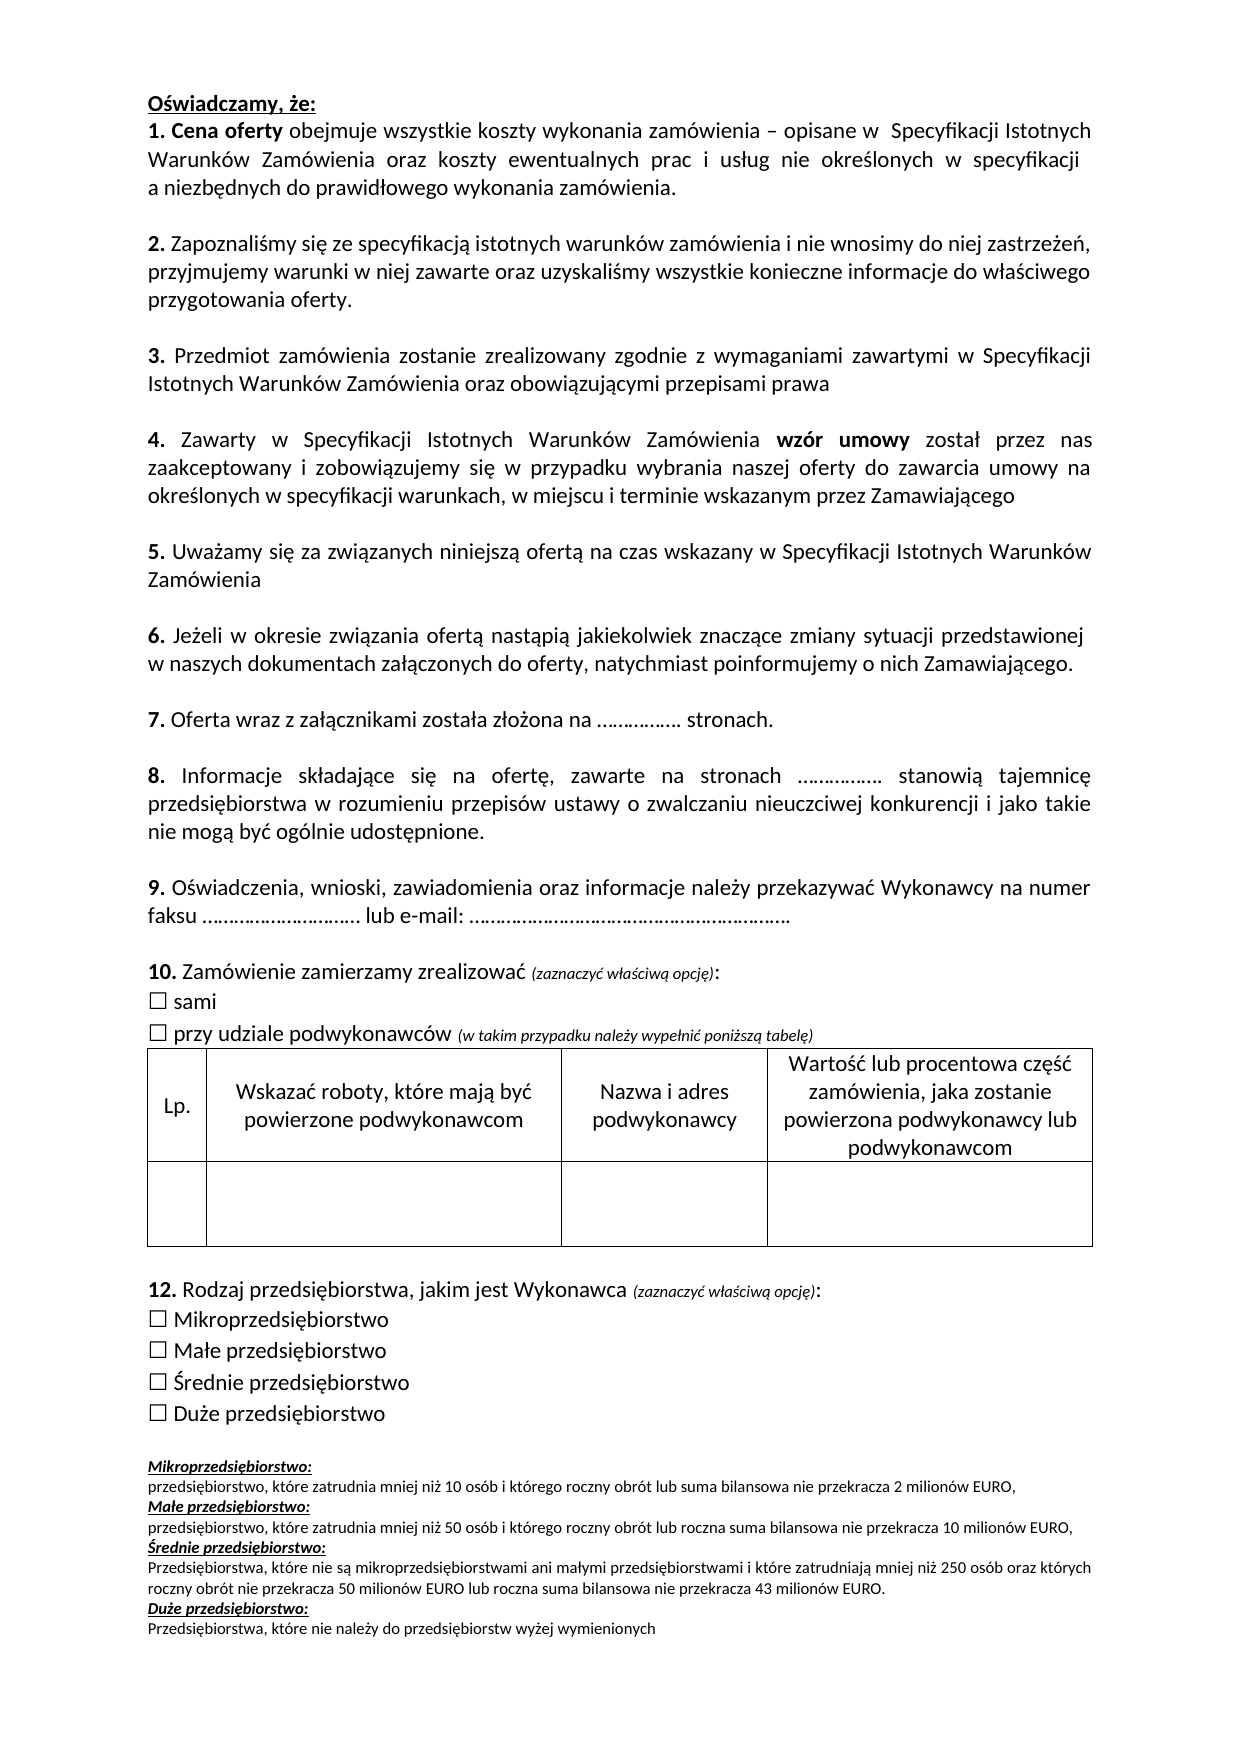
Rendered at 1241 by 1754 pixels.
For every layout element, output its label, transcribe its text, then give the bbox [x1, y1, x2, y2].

text 6. Jeżeli w okresie związania ofertą nastąpią jakiekolwiek znaczące zmiany sytuacji przedstawionej w naszych dokumentach załączonych do oferty, natychmiast poinformujemy o nich Zamawiającego. [148, 621, 1093, 677]
text 1. Cena oferty obejmuje wszystkie koszty wykonania zamówienia – opisane w Specyfikacji Istotnych Warunków Zamówienia oraz koszty ewentualnych prac i usług nie określonych w specyfikacji a niezbędnych do prawidłowego wykonania zamówienia. [148, 117, 1093, 201]
table_cell [148, 1162, 206, 1246]
table_header Nazwa i adres podwykonawcy [562, 1049, 767, 1161]
text Średnie przedsiębiorstwo [148, 1366, 1093, 1397]
text Oświadczamy, że: [148, 89, 1093, 117]
text Małe przedsiębiorstwo [148, 1334, 1093, 1366]
text Przedsiębiorstwa, które nie należy do przedsiębiorstw wyżej wymienionych [148, 1618, 1093, 1639]
text Mikroprzedsiębiorstwo [148, 1303, 1093, 1334]
table_header Wartość lub procentowa część zamówienia, jaka zostanie powierzona podwykonawcy lub podwykonawcom [768, 1049, 1092, 1161]
text 7. Oferta wraz z załącznikami została złożona na ……………. stronach. [148, 705, 1093, 733]
table_cell [207, 1162, 561, 1246]
text 8. Informacje składające się na ofertę, zawarte na stronach ……………. stanowią tajemnicę przedsiębiorstwa w rozumieniu przepisów ustawy o zwalczaniu nieuczciwej konkurencji i jako takie nie mogą być ogólnie udostępnione. [148, 761, 1093, 845]
text przedsiębiorstwo, które zatrudnia mniej niż 10 osób i którego roczny obrót lub suma bilansowa nie przekracza 2 milionów EURO, [148, 1476, 1093, 1497]
table_cell [562, 1162, 767, 1246]
text Małe przedsiębiorstwo: [148, 1497, 1093, 1517]
table_header Lp. [148, 1049, 206, 1161]
table_header Wskazać roboty, które mają być powierzone podwykonawcom [207, 1049, 561, 1161]
text 3. Przedmiot zamówienia zostanie zrealizowany zgodnie z wymaganiami zawartymi w Specyfikacji Istotnych Warunków Zamówienia oraz obowiązującymi przepisami prawa [148, 341, 1093, 397]
text 5. Uważamy się za związanych niniejszą ofertą na czas wskazany w Specyfikacji Istotnych Warunków Zamówienia [148, 537, 1093, 593]
text Mikroprzedsiębiorstwo: [148, 1456, 1093, 1476]
text Przedsiębiorstwa, które nie są mikroprzedsiębiorstwami ani małymi przedsiębiorstwami i które zatrudniają mniej niż 250 osób oraz których roczny obrót nie przekracza 50 milionów EURO lub roczna suma bilansowa nie przekracza 43 milionów EURO. [148, 1558, 1093, 1598]
text Średnie przedsiębiorstwo: [148, 1537, 1093, 1558]
text przedsiębiorstwo, które zatrudnia mniej niż 50 osób i którego roczny obrót lub roczna suma bilansowa nie przekracza 10 milionów EURO, [148, 1517, 1093, 1537]
text 12. Rodzaj przedsiębiorstwa, jakim jest Wykonawca (zaznaczyć właściwą opcję): [148, 1275, 1093, 1303]
table_cell [768, 1162, 1092, 1246]
text Duże przedsiębiorstwo: [148, 1598, 1093, 1618]
text 4. Zawarty w Specyfikacji Istotnych Warunków Zamówienia wzór umowy został przez nas zaakceptowany i zobowiązujemy się w przypadku wybrania naszej oferty do zawarcia umowy na określonych w specyfikacji warunkach, w miejscu i terminie wskazanym przez Zamawiającego [148, 425, 1093, 509]
text 10. Zamówienie zamierzamy zrealizować (zaznaczyć właściwą opcję): [148, 957, 1093, 985]
text sami [148, 985, 1093, 1017]
text 2. Zapoznaliśmy się ze specyfikacją istotnych warunków zamówienia i nie wnosimy do niej zastrzeżeń, przyjmujemy warunki w niej zawarte oraz uzyskaliśmy wszystkie konieczne informacje do właściwego przygotowania oferty. [148, 229, 1093, 313]
text Duże przedsiębiorstwo [148, 1397, 1093, 1428]
text przy udziale podwykonawców (w takim przypadku należy wypełnić poniższą tabelę) [148, 1017, 1093, 1048]
text 9. Oświadczenia, wnioski, zawiadomienia oraz informacje należy przekazywać Wykonawcy na numer faksu ………………………… lub e-mail: ……………………………………………………. [148, 873, 1093, 929]
